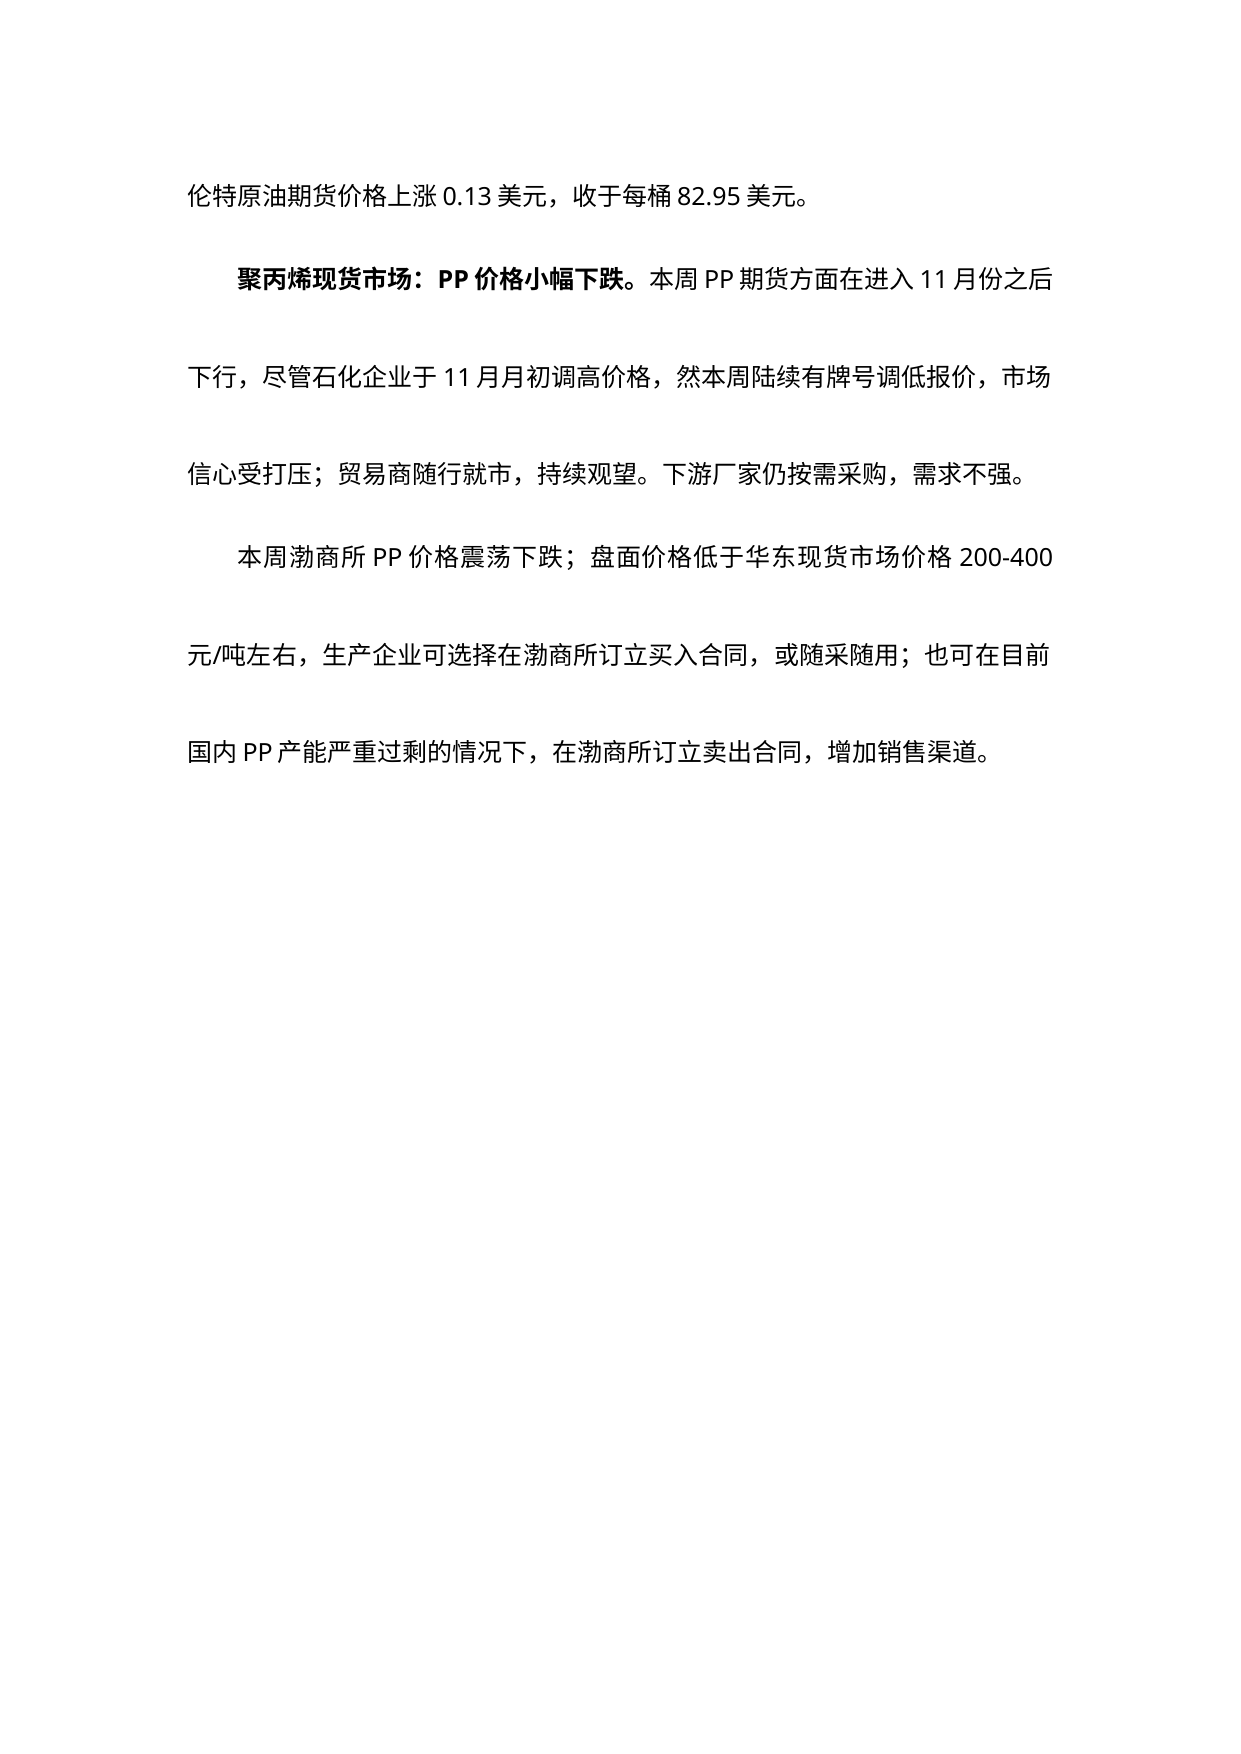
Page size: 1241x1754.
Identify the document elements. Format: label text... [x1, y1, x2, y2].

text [187, 162, 1053, 227]
text 聚丙烯现货市场：PP价格小幅下跌。本周PP期货方面在进入11月份之后下行，尽管石化企业于11月月初调高价格，然本周陆续有牌号调低报价，市场信心受打压；贸易商随行就市，持续观望。下游厂家仍按需采购，需求不强。 [187, 245, 1053, 505]
text 本周渤商所PP价格震荡下跌；盘面价格低于华东现货市场价格200-400元/吨左右，生产企业可选择在渤商所订立买入合同，或随采随用；也可在目前国内PP产能严重过剩的情况下，在渤商所订立卖出合同，增加销售渠道。 [187, 523, 1053, 783]
